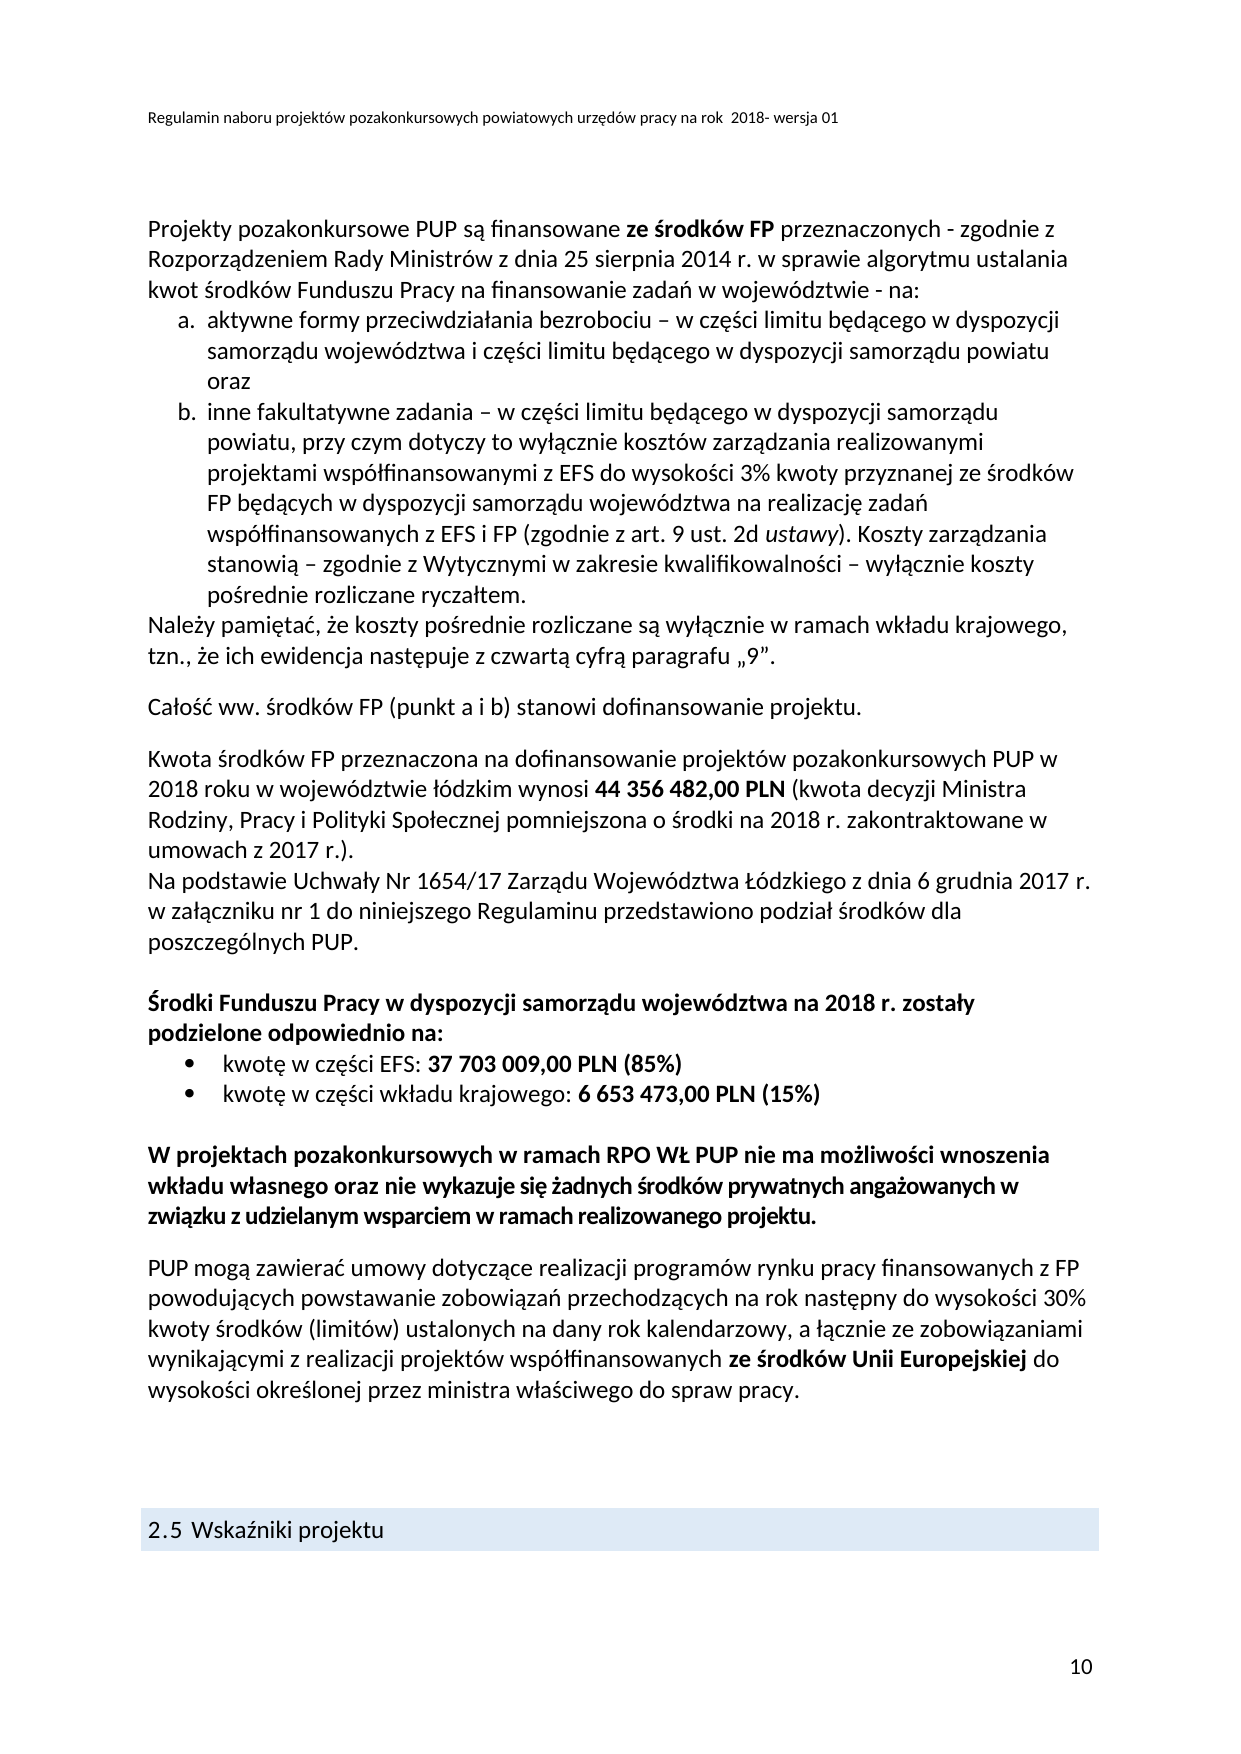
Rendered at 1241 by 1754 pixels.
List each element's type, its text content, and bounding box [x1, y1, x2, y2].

text Całość ww. środków FP (punkt a i b) stanowi dofinansowanie projektu. [148, 691, 1092, 722]
list aktywne formy przeciwdziałania bezrobociu – w części limitu będącego w dyspozycji samorządu województwa i części limitu będącego w dyspozycji samorządu powiatu oraz [177, 304, 1092, 396]
text Należy pamiętać, że koszty pośrednie rozliczane są wyłącznie w ramach wkładu krajowego, tzn., że ich ewidencja następuje z czwartą cyfrą paragrafu „9”. [148, 609, 1092, 671]
list kwotę w części wkładu krajowego: 6 653 473,00 PLN (15%) [185, 1078, 1092, 1109]
list inne fakultatywne zadania – w części limitu będącego w dyspozycji samorządu powiatu, przy czym dotyczy to wyłącznie kosztów zarządzania realizowanymi projektami współfinansowanymi z EFS do wysokości 3% kwoty przyznanej ze środków FP będących w dyspozycji samorządu województwa na realizację zadań współfinansowanych z EFS i FP (zgodnie z art. 9 ust. 2d ustawy). Koszty zarządzania stanowią – zgodnie z Wytycznymi w zakresie kwalifikowalności – wyłącznie koszty pośrednie rozliczane ryczałtem. [177, 396, 1092, 609]
list kwotę w części EFS: 37 703 009,00 PLN (85%) [185, 1048, 1092, 1078]
text Projekty pozakonkursowe PUP są finansowane ze środków FP przeznaczonych - zgodnie z Rozporządzeniem Rady Ministrów z dnia 25 sierpnia 2014 r. w sprawie algorytmu ustalania kwot środków Funduszu Pracy na finansowanie zadań w województwie - na: [148, 213, 1092, 304]
text PUP mogą zawierać umowy dotyczące realizacji programów rynku pracy finansowanych z FP powodujących powstawanie zobowiązań przechodzących na rok następny do wysokości 30% kwoty środków (limitów) ustalonych na dany rok kalendarzowy, a łącznie ze zobowiązaniami wynikającymi z realizacji projektów współfinansowanych ze środków Unii Europejskiej do wysokości określonej przez ministra właściwego do spraw pracy. [148, 1252, 1092, 1404]
text W projektach pozakonkursowych w ramach RPO WŁ PUP nie ma możliwości wnoszenia wkładu własnego oraz nie wykazuje się żadnych środków prywatnych angażowanych w związku z udzielanym wsparciem w ramach realizowanego projektu. [148, 1139, 1092, 1231]
text Środki Funduszu Pracy w dyspozycji samorządu województwa na 2018 r. zostały podzielone odpowiednio na: [148, 987, 1092, 1048]
text Kwota środków FP przeznaczona na dofinansowanie projektów pozakonkursowych PUP w 2018 roku w województwie łódzkim wynosi 44 356 482,00 PLN (kwota decyzji Ministra Rodziny, Pracy i Polityki Społecznej pomniejszona o środki na 2018 r. zakontraktowane w umowach z 2017 r.). [148, 743, 1092, 865]
text Na podstawie Uchwały Nr 1654/17 Zarządu Województwa Łódzkiego z dnia 6 grudnia 2017 r. w załączniku nr 1 do niniejszego Regulaminu przedstawiono podział środków dla poszczególnych PUP. [148, 865, 1092, 956]
text 2.5 Wskaźniki projektu [148, 1514, 1092, 1544]
